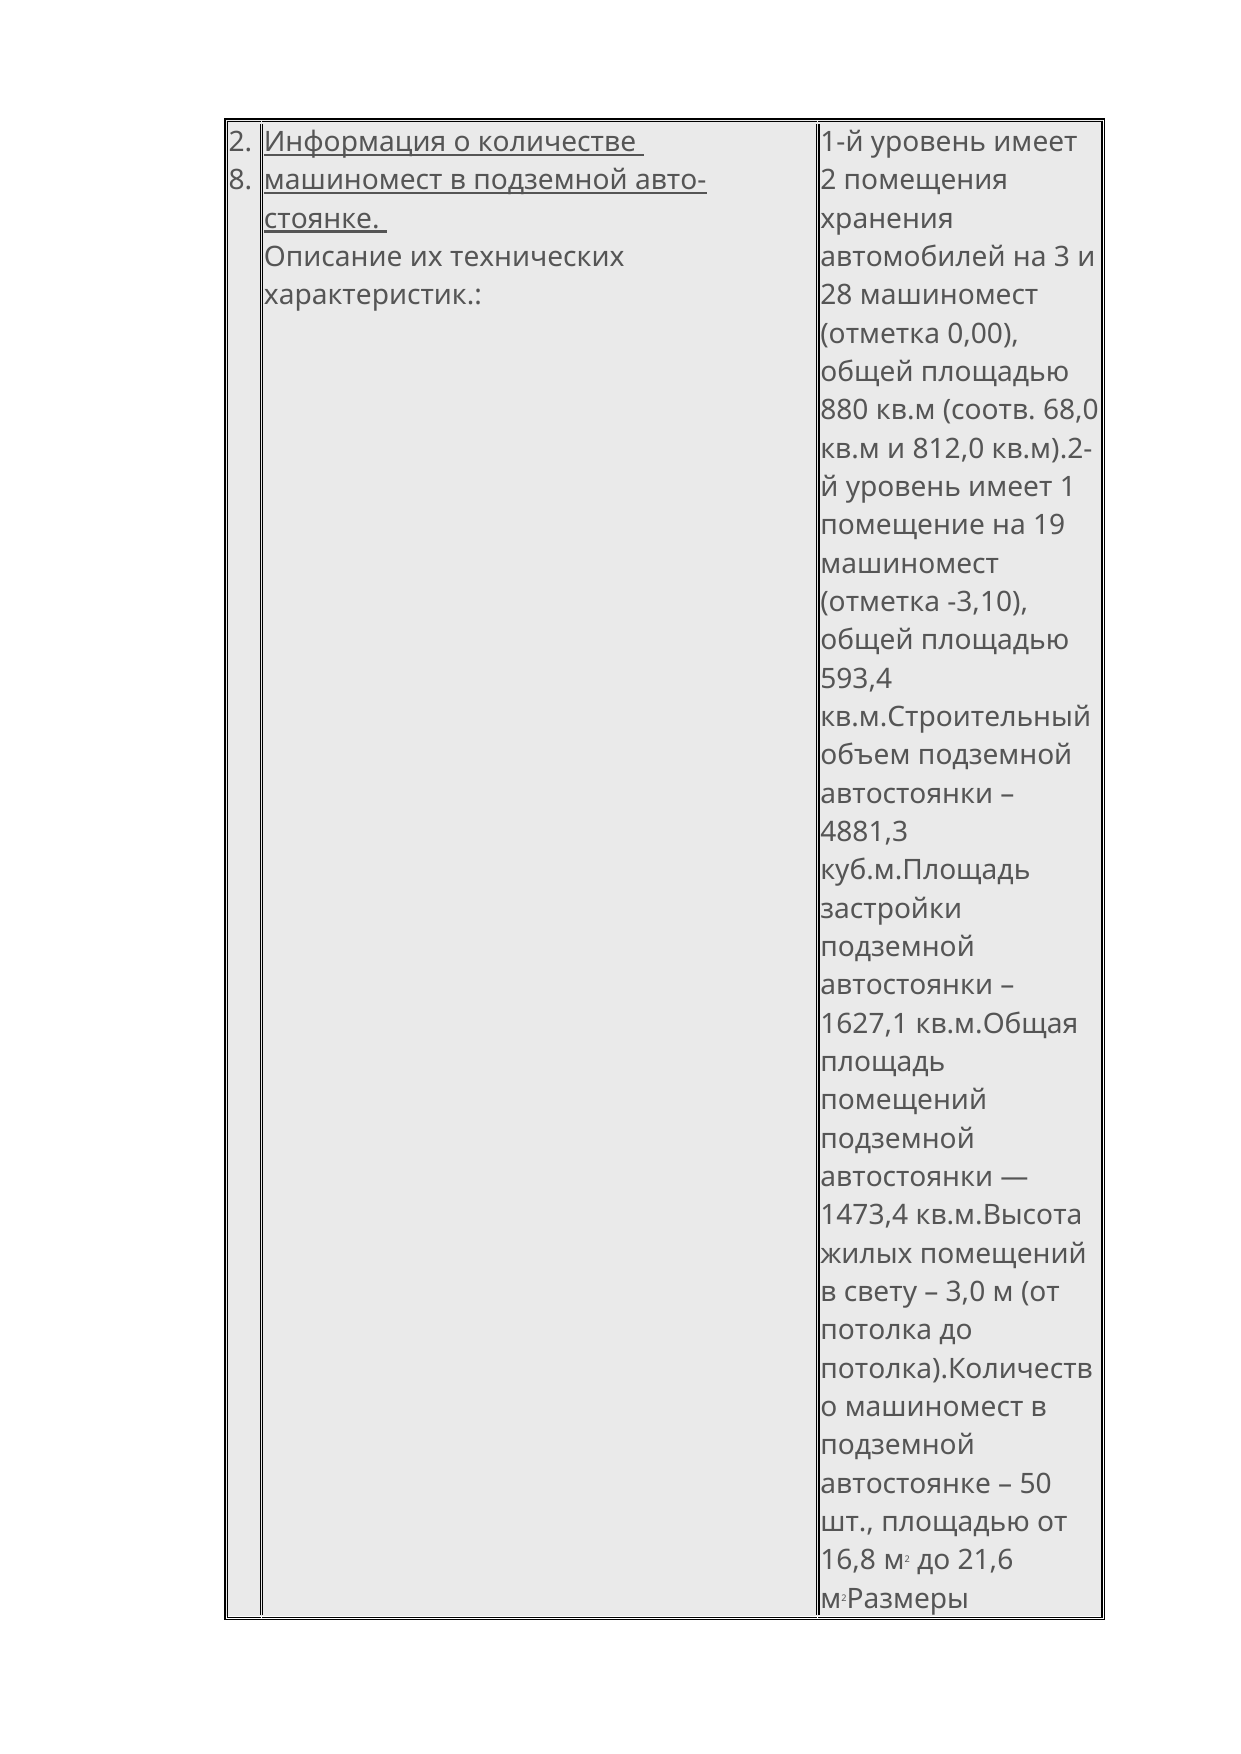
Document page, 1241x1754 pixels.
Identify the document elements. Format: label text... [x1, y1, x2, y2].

table_cell 2.8. [228, 122, 261, 1616]
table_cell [261, 120, 818, 1616]
